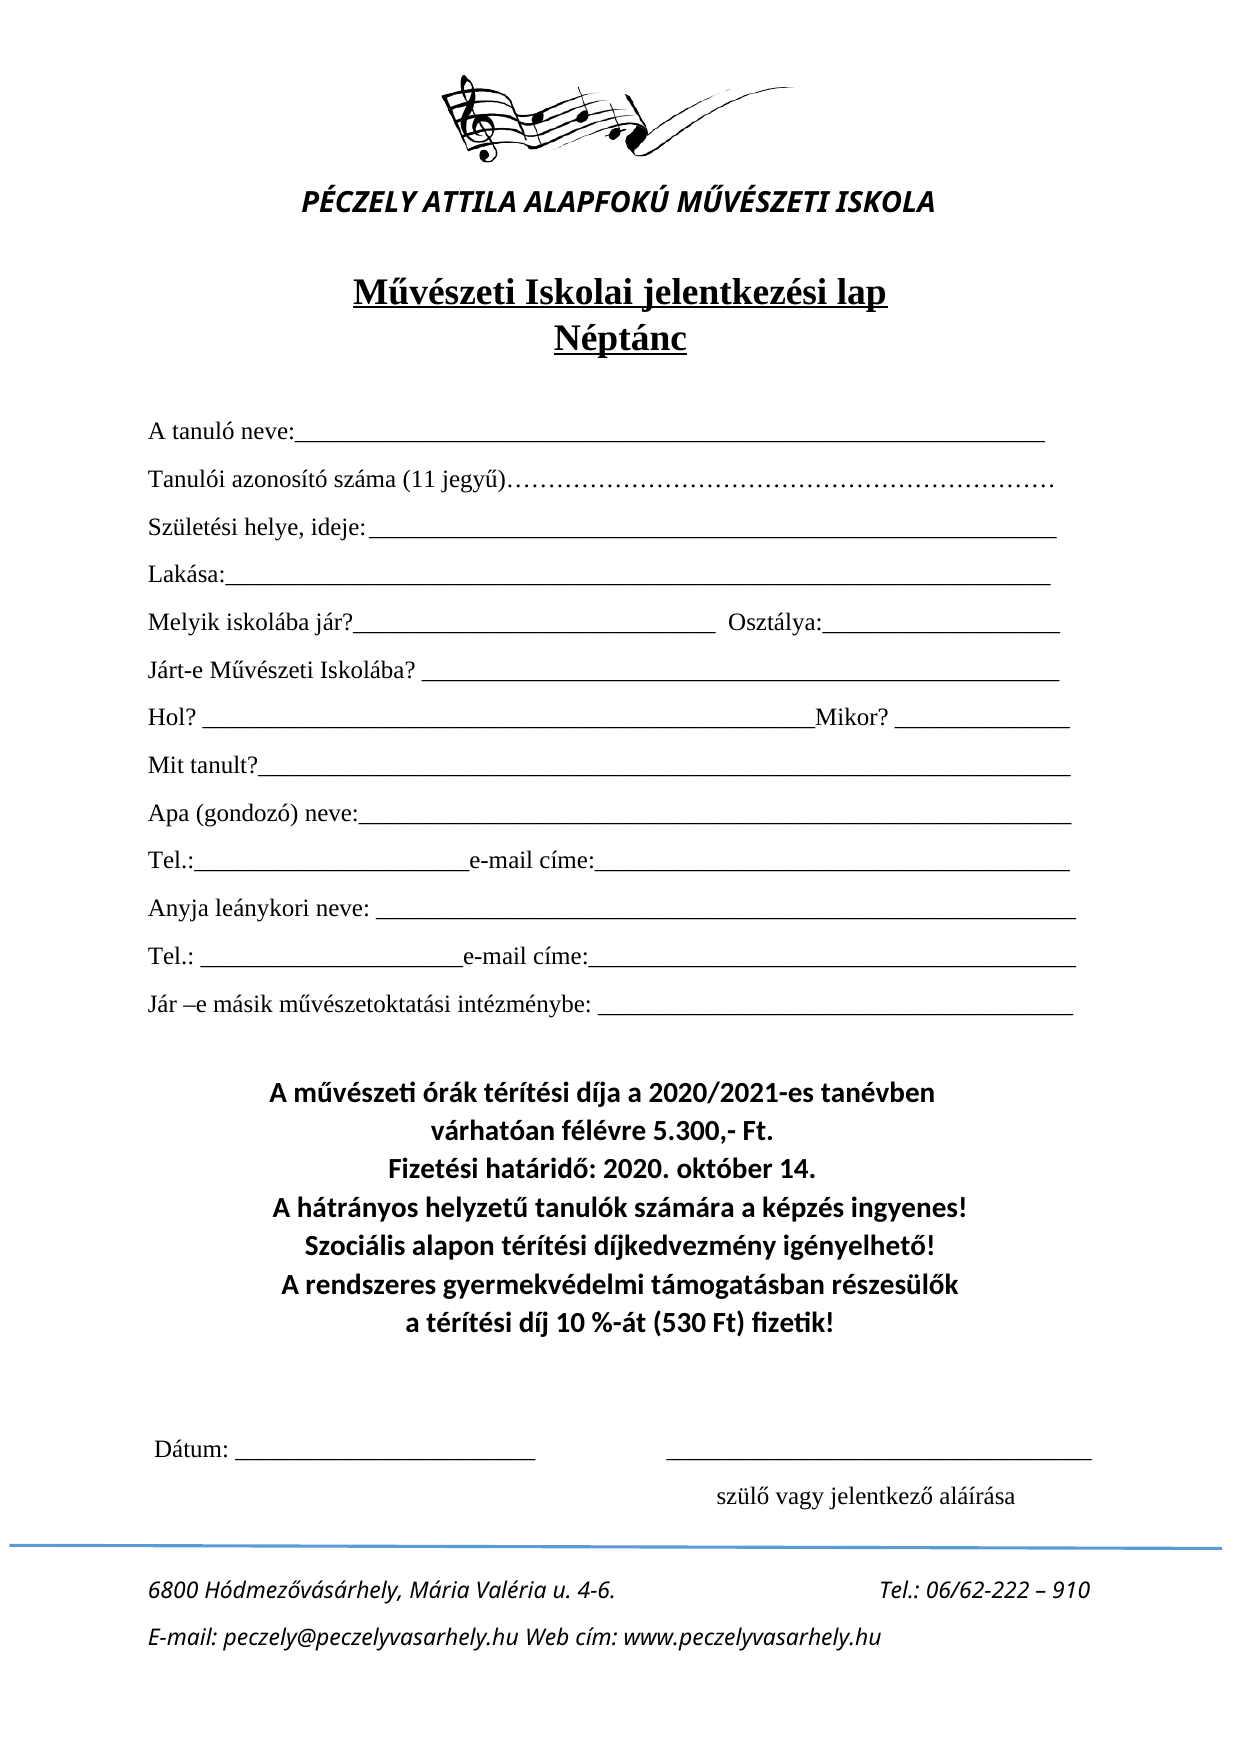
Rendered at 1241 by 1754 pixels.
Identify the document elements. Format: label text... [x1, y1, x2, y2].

text Néptánc [148, 316, 1093, 359]
text Jár –e másik művészetoktatási intézménybe: ______________________________________ [148, 989, 1093, 1017]
text Művészeti Iskolai jelentkezési lap [148, 269, 1093, 312]
text Mit tanult?_________________________________________________________________ [148, 750, 1093, 779]
text Születési helye, ideje: _______________________________________________________ [148, 512, 1093, 540]
text Melyik iskolába jár?_____________________________ Osztálya:___________________ [148, 607, 1093, 636]
text A tanuló neve:____________________________________________________________ [148, 416, 1093, 445]
text Tel.:______________________e-mail címe:______________________________________ [148, 846, 1093, 874]
text Lakása:__________________________________________________________________ [148, 559, 1093, 588]
text A rendszeres gyermekvédelmi támogatásban részesülők [148, 1266, 1093, 1302]
text Szociális alapon térítési díjkedvezmény igényelhető! [148, 1227, 1093, 1263]
text várhatóan félévre 5.300,- Ft. [112, 1112, 1093, 1148]
text Tanulói azonosító száma (11 jegyű)………………………………………………………… [148, 464, 1093, 493]
text szülő vagy jelentkező aláírása [148, 1481, 1093, 1510]
text Apa (gondozó) neve:_________________________________________________________ [148, 798, 1093, 827]
text a térítési díj 10 %-át (530 Ft) fizetik! [148, 1304, 1093, 1340]
text Tel.: _____________________e-mail címe:_______________________________________ [148, 941, 1093, 970]
text Hol? _________________________________________________Mikor? ______________ [148, 702, 1093, 731]
text Anyja leánykori neve: ________________________________________________________ [148, 893, 1093, 922]
text Fizetési határidő: 2020. október 14. [112, 1151, 1093, 1186]
text A művészeti órák térítési díja a 2020/2021-es tanévben [112, 1074, 1093, 1109]
text Járt-e Művészeti Iskolába? ___________________________________________________ [148, 655, 1093, 683]
text A hátrányos helyzetű tanulók számára a képzés ingyenes! [148, 1189, 1093, 1225]
text Dátum: ________________________ __________________________________ [148, 1434, 1093, 1462]
